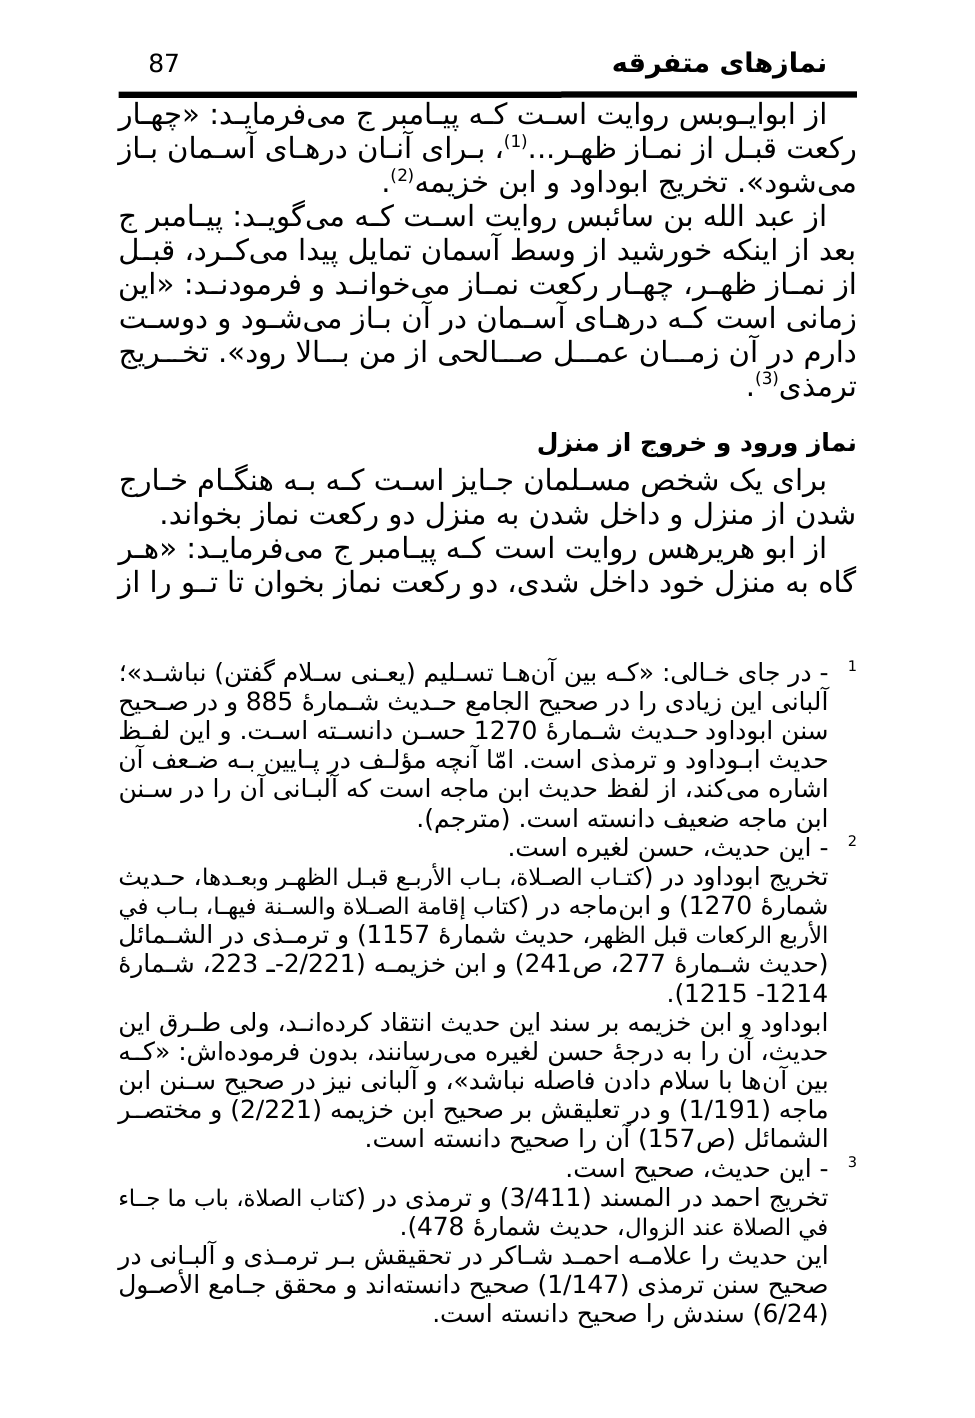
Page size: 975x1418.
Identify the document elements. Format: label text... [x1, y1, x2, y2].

text از ابو هریرهس روایت است که پیامبر ج می‌فرماید: «هر گاه به منزل خود داخل شدی، دو رکعت نماز بخوان تا تو را از داخل شدن بد، منع کند و اگر از منزلت خارج شدی، دو رکعت نماز بخوان تا تو را از خارج شدن بد، منع کند». تخریج بزار(). [118, 532, 857, 599]
text از عبد الله بن سائبس روایت است که می‌گوید: پیامبر ج بعد از اینکه خورشید از وسط آسمان تمایل پیدا می‌کرد، قبل از نماز ظهر، چهار رکعت نماز می‌خواند و فرمودند: «این زمانی است که درهای آسمان در آن باز می‌شود و دوست دارم در آن زمان عمل صالحی از من بالا رود». تخریج ترمذی(). [118, 199, 857, 403]
text نماز ورود و خروج از منزل [118, 428, 857, 457]
text برای یک شخص مسلمان جایز است که به هنگام خارج شدن از منزل و داخل شدن به منزل دو رکعت نماز بخواند. [118, 464, 857, 532]
text از ابوایوبس روایت است که پیامبر ج می‌فرماید: «چهار رکعت قبل از نماز ظهر...()، برای آنان درهای آسمان باز می‌شود». تخریج ابوداود و ابن خزیمه(). [118, 98, 857, 199]
